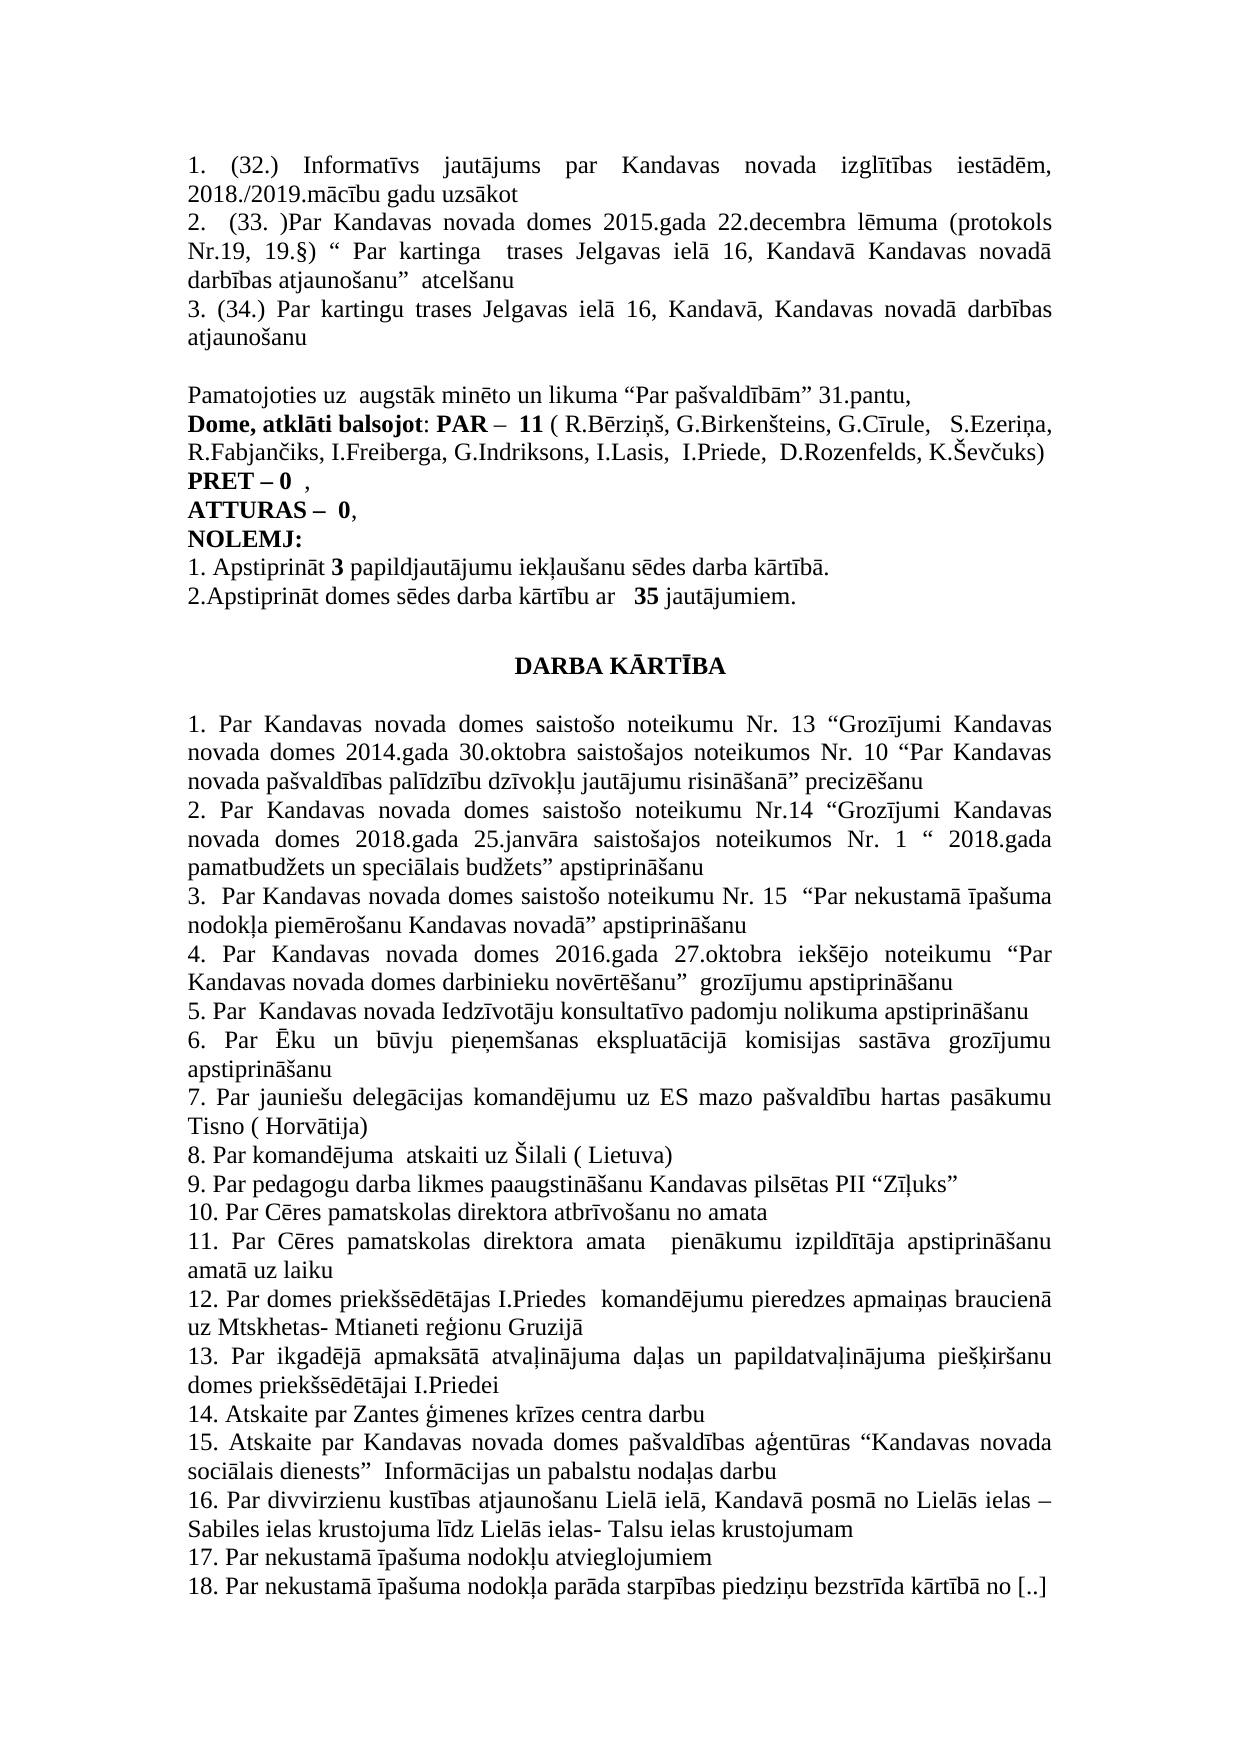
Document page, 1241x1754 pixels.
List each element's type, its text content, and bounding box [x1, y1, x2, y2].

text 9. Par pedagogu darba likmes paaugstināšanu Kandavas pilsētas PII “Zīļuks” [187, 1169, 1053, 1197]
text 2. (33. )Par Kandavas novada domes 2015.gada 22.decembra lēmuma (protokols Nr.19, 19.§) “ Par kartinga trases Jelgavas ielā 16, Kandavā Kandavas novadā darbības atjaunošanu” atcelšanu [187, 207, 1053, 294]
text 14. Atskaite par Zantes ģimenes krīzes centra darbu [187, 1399, 1053, 1427]
text 1. Par Kandavas novada domes saistošo noteikumu Nr. 13 “Grozījumi Kandavas novada domes 2014.gada 30.oktobra saistošajos noteikumos Nr. 10 “Par Kandavas novada pašvaldības palīdzību dzīvokļu jautājumu risināšanā” precizēšanu [187, 709, 1053, 795]
text ATTURAS – 0, [187, 495, 1053, 524]
text 12. Par domes priekšsēdētājas I.Priedes komandējumu pieredzes apmaiņas braucienā uz Mtskhetas- Mtianeti reģionu Gruzijā [187, 1284, 1053, 1341]
text 5. Par Kandavas novada Iedzīvotāju konsultatīvo padomju nolikuma apstiprināšanu [187, 996, 1053, 1025]
text 2. Par Kandavas novada domes saistošo noteikumu Nr.14 “Grozījumi Kandavas novada domes 2018.gada 25.janvāra saistošajos noteikumos Nr. 1 “ 2018.gada pamatbudžets un speciālais budžets” apstiprināšanu [187, 795, 1053, 881]
text Pamatojoties uz augstāk minēto un likuma “Par pašvaldībām” 31.pantu, [187, 380, 1053, 409]
text NOLEMJ: [187, 524, 1053, 552]
text PRET – 0 , [187, 466, 1053, 495]
text 13. Par ikgadējā apmaksātā atvaļinājuma daļas un papildatvaļinājuma piešķiršanu domes priekšsēdētājai I.Priedei [187, 1341, 1053, 1399]
text 17. Par nekustamā īpašuma nodokļu atvieglojumiem [187, 1542, 1053, 1571]
text 10. Par Cēres pamatskolas direktora atbrīvošanu no amata [187, 1197, 1053, 1226]
text 1. (32.) Informatīvs jautājums par Kandavas novada izglītības iestādēm, 2018./2019.mācību gadu uzsākot [187, 150, 1053, 207]
text 3. Par Kandavas novada domes saistošo noteikumu Nr. 15 “Par nekustamā īpašuma nodokļa piemērošanu Kandavas novadā” apstiprināšanu [187, 881, 1053, 939]
text 16. Par divvirzienu kustības atjaunošanu Lielā ielā, Kandavā posmā no Lielās ielas – Sabiles ielas krustojuma līdz Lielās ielas- Talsu ielas krustojumam [187, 1485, 1053, 1542]
text 4. Par Kandavas novada domes 2016.gada 27.oktobra iekšējo noteikumu “Par Kandavas novada domes darbinieku novērtēšanu” grozījumu apstiprināšanu [187, 939, 1053, 996]
text Dome, atklāti balsojot: PAR – 11 ( R.Bērziņš, G.Birkenšteins, G.Cīrule, S.Ezeriņa, R.Fabjančiks, I.Freiberga, G.Indriksons, I.Lasis, I.Priede, D.Rozenfelds, K.Ševčuks) [187, 409, 1053, 466]
text 6. Par Ēku un būvju pieņemšanas ekspluatācijā komisijas sastāva grozījumu apstiprināšanu [187, 1025, 1053, 1082]
text 7. Par jauniešu delegācijas komandējumu uz ES mazo pašvaldību hartas pasākumu Tisno ( Horvātija) [187, 1082, 1053, 1140]
text 8. Par komandējuma atskaiti uz Šilali ( Lietuva) [187, 1140, 1053, 1169]
text DARBA KĀRTĪBA [187, 651, 1053, 680]
text 1. Apstiprināt 3 papildjautājumu iekļaušanu sēdes darba kārtībā. [187, 552, 1053, 581]
text 2.Apstiprināt domes sēdes darba kārtību ar 35 jautājumiem. [187, 581, 1053, 610]
text 3. (34.) Par kartingu trases Jelgavas ielā 16, Kandavā, Kandavas novadā darbības atjaunošanu [187, 294, 1053, 351]
text 11. Par Cēres pamatskolas direktora amata pienākumu izpildītāja apstiprināšanu amatā uz laiku [187, 1226, 1053, 1284]
text 18. Par nekustamā īpašuma nodokļa parāda starpības piedziņu bezstrīda kārtībā no [..] [187, 1571, 1053, 1600]
text 15. Atskaite par Kandavas novada domes pašvaldības aģentūras “Kandavas novada sociālais dienests” Informācijas un pabalstu nodaļas darbu [187, 1427, 1053, 1485]
